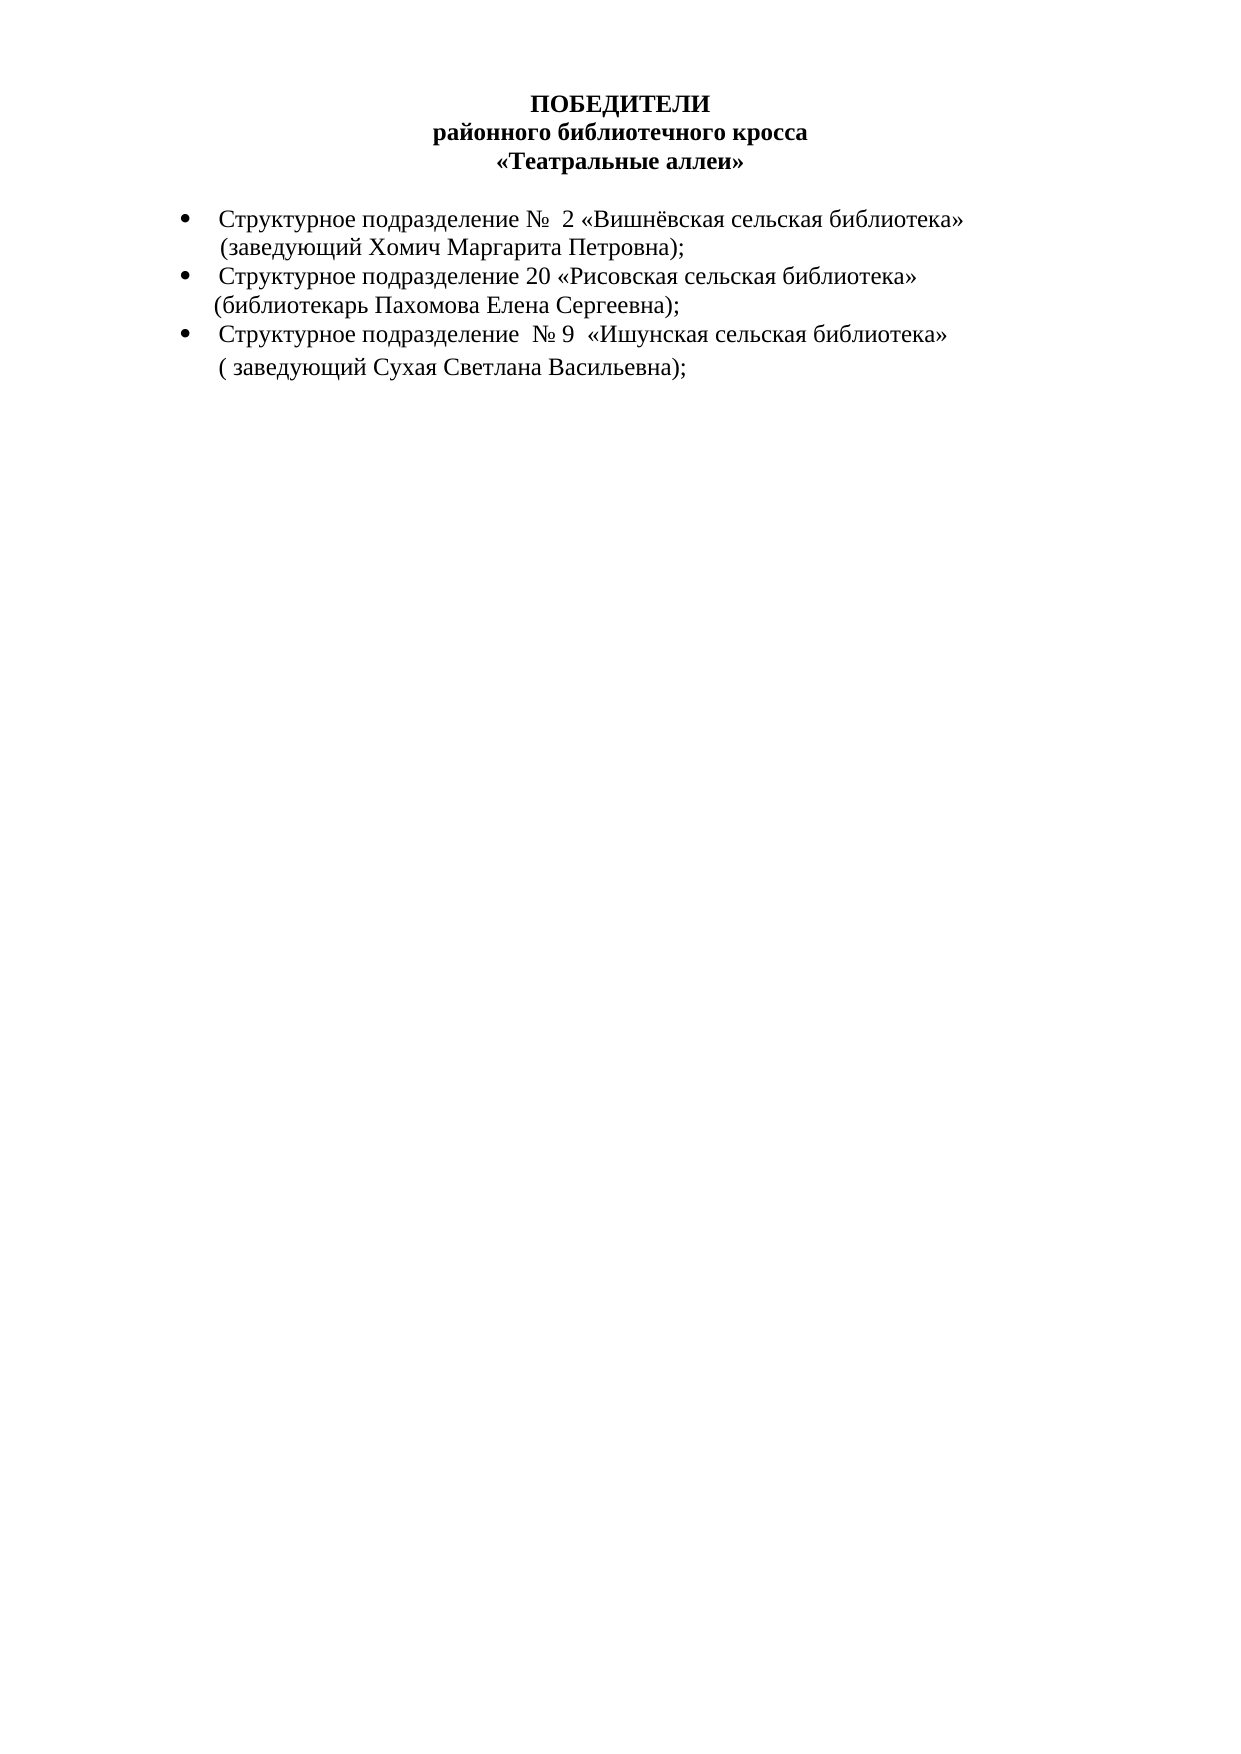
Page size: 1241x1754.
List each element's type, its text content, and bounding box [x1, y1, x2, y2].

list Структурное подразделение № 9 «Ишунская сельская библиотека» [181, 319, 1152, 347]
text «Театральные аллеи» [89, 146, 1152, 175]
list Структурное подразделение 20 «Рисовская сельская библиотека» [181, 261, 1152, 290]
list Структурное подразделение № 2 «Вишнёвская сельская библиотека» [181, 204, 1152, 232]
text ПОБЕДИТЕЛИ [89, 89, 1152, 117]
list ( заведующий Сухая Светлана Васильевна); [218, 352, 1152, 380]
text районного библиотечного кросса [89, 117, 1152, 146]
text (библиотекарь Пахомова Елена Сергеевна); [89, 290, 1152, 319]
text (заведующий Хомич Маргарита Петровна); [89, 232, 1152, 261]
